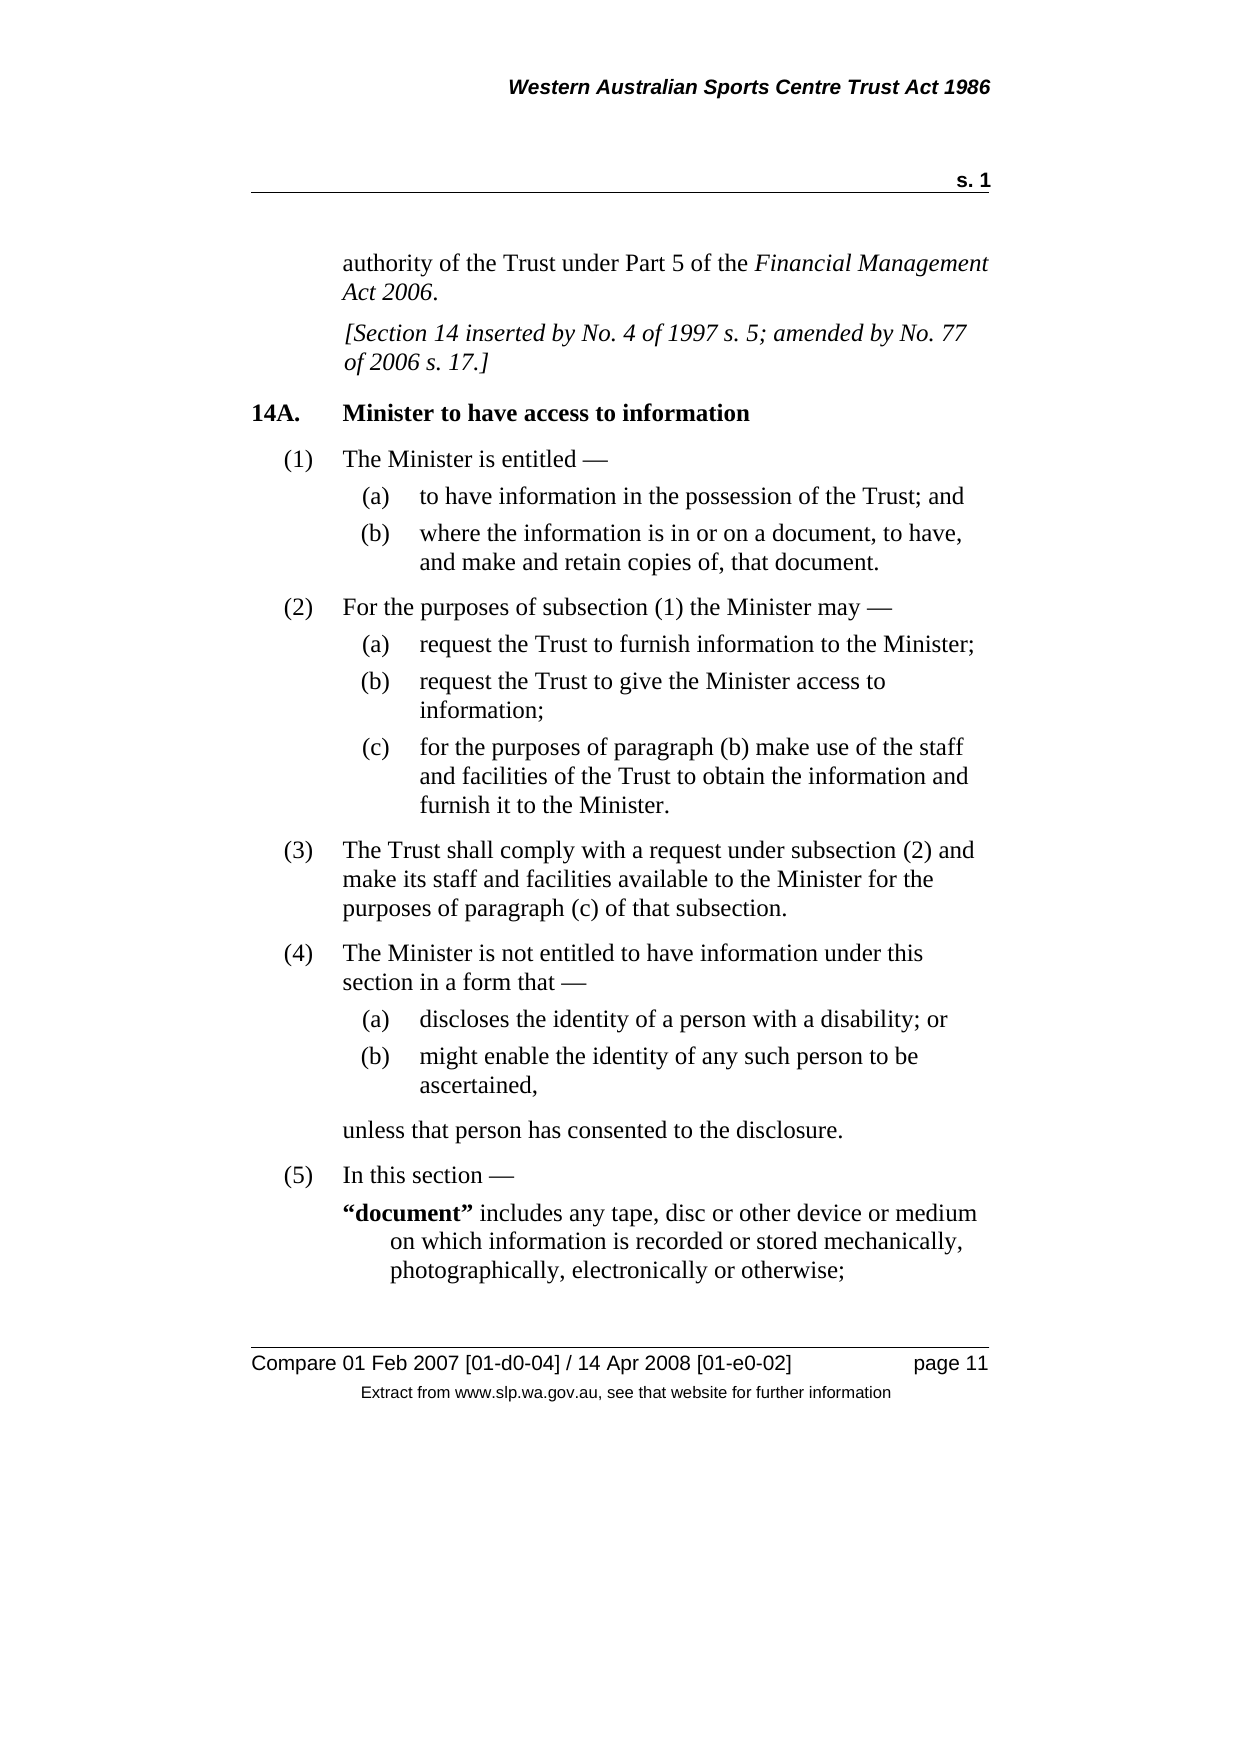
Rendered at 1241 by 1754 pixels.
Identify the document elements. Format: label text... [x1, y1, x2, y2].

text (c) for the purposes of paragraph (b) make use of the staff and facilities of the Trust to obtain the information and furnish it to the Minister. [251, 732, 989, 818]
text (b) where the information is in or on a document, to have, and make and retain copies of, that document. [251, 518, 989, 576]
text (2) For the purposes of subsection (1) the Minister may — [251, 592, 989, 621]
text (5) In this section — [251, 1161, 989, 1189]
text (a) request the Trust to furnish information to the Minister; [251, 629, 989, 658]
text unless that person has consented to the disclosure. [251, 1115, 989, 1144]
text (a) discloses the identity of a person with a disability; or [251, 1004, 989, 1033]
text (b) request the Trust to give the Minister access to information; [251, 666, 989, 724]
text (b) might enable the identity of any such person to be ascertained, [251, 1041, 989, 1098]
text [251, 248, 989, 306]
text (a) to have information in the possession of the Trust; and [251, 481, 989, 510]
text [Section 14 inserted by No. 4 of 1997 s. 5; amended by No. 77 of 2006 s. 17.] [251, 318, 989, 376]
subtitle 14A. Minister to have access to information [251, 398, 989, 427]
text (3) The Trust shall comply with a request under subsection (2) and make its staff and facilities available to the Minister for the purposes of paragraph (c) of that subsection. [251, 835, 989, 921]
text “document” includes any tape, disc or other device or medium on which information is recorded or stored mechanically, photographically, electronically or otherwise; [251, 1198, 989, 1284]
text (4) The Minister is not entitled to have information under this section in a form that — [251, 938, 989, 996]
text (1) The Minister is entitled — [251, 444, 989, 473]
